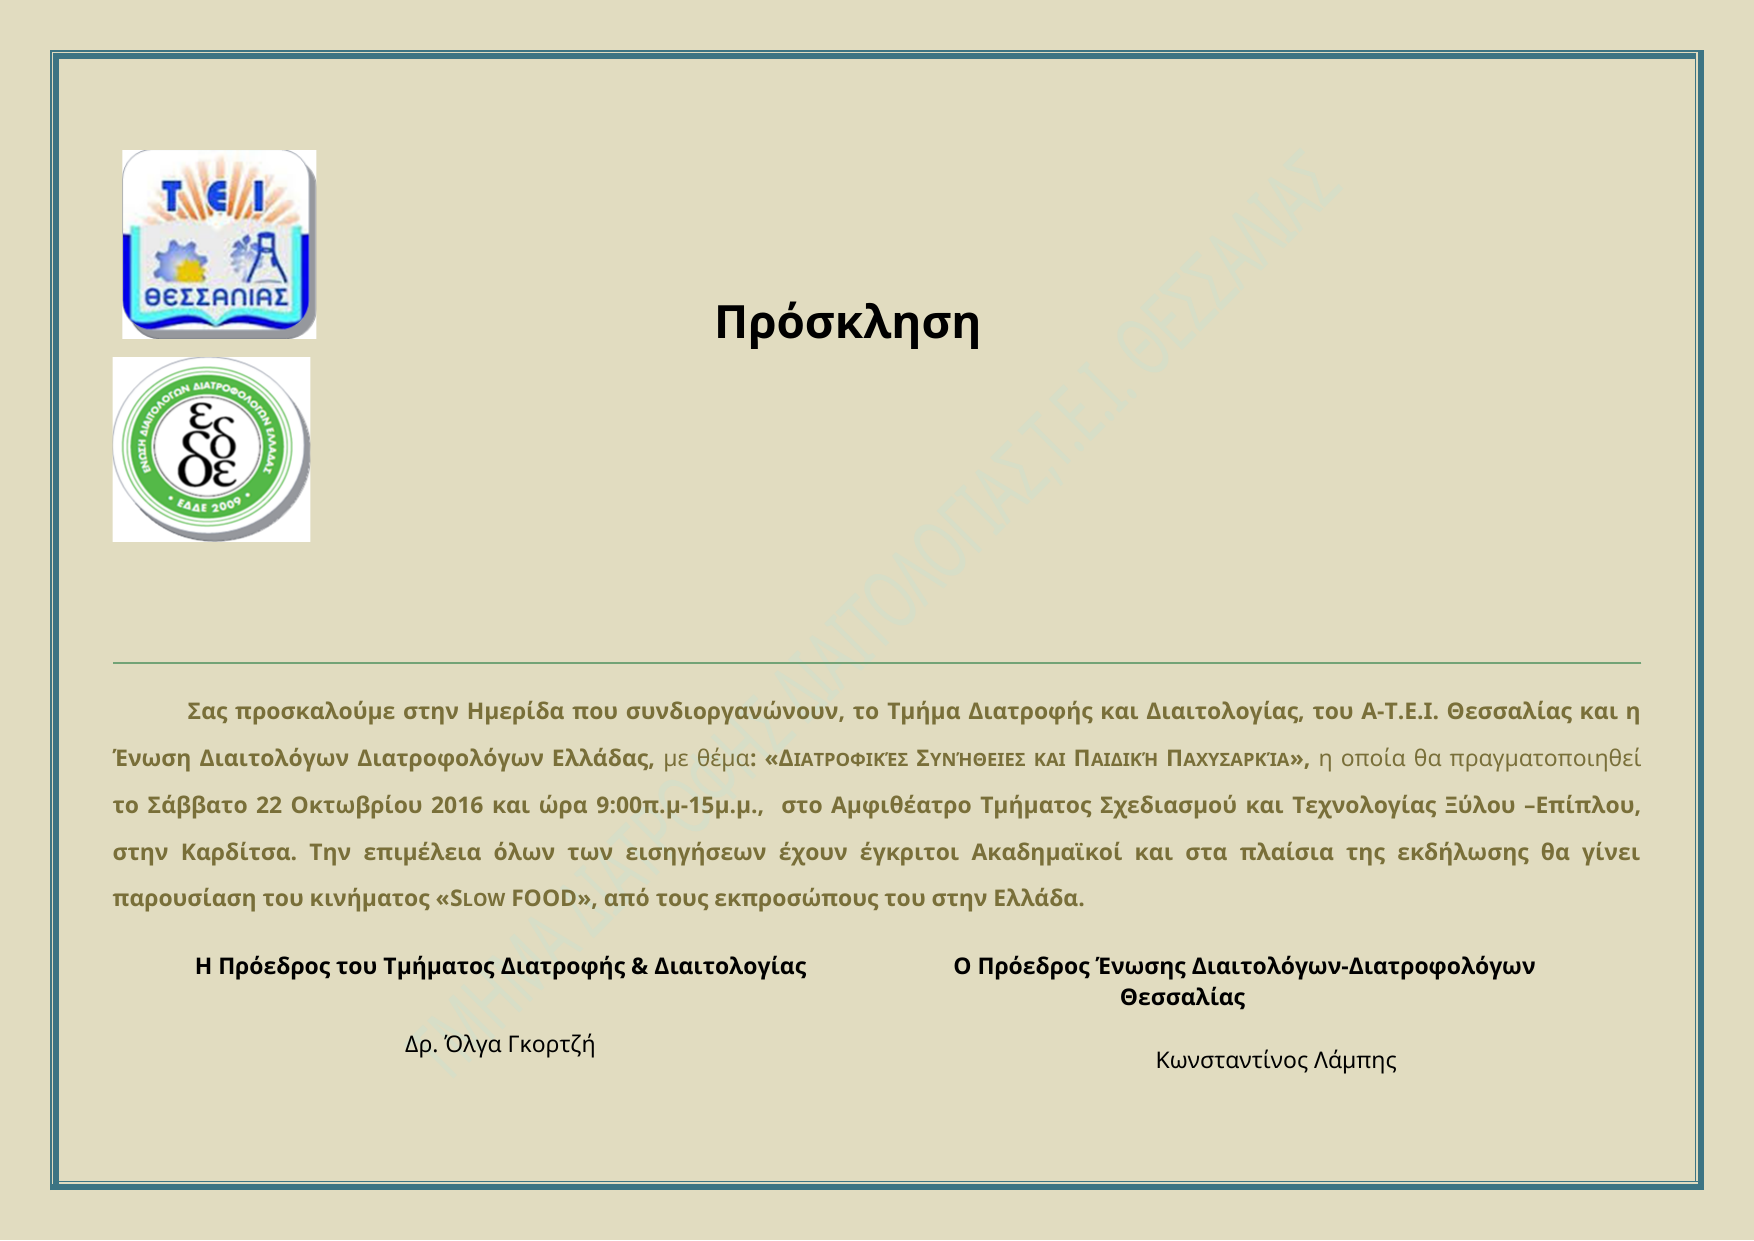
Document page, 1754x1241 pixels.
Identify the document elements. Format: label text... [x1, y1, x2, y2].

text Σας προσκαλούμε στην Ημερίδα που συνδιοργανώνουν, το Τμήμα Διατροφής και Διαιτολογίας, του Α-Τ.Ε.Ι. Θεσσαλίας και η Ένωση Διαιτολόγων Διατροφολόγων Ελλάδας, με θέμα: «Διατροφικές Συνήθειες και Παιδική Παχυσαρκία», η οποία θα πραγματοποιηθεί το Σάββατο 22 Οκτωβρίου 2016 και ώρα 9:00π.μ-15μ.μ., στο Αμφιθέατρο Τμήματος Σχεδιασμού και Τεχνολογίας Ξύλου –Επίπλου, στην Καρδίτσα. Την επιμέλεια όλων των εισηγήσεων έχουν έγκριτοι Ακαδημαϊκοί και στα πλαίσια της εκδήλωσης θα γίνει παρουσίαση του κινήματος «Slow FOOD», από τους εκπροσώπους του στην Ελλάδα. [112, 695, 1641, 914]
picture [122, 150, 317, 339]
picture [112, 357, 311, 542]
table_header O Πρόεδρος Ένωσης Διαιτολόγων-Διατροφολόγων Θεσσαλίας Κωνσταντίνος Λάμπης [888, 950, 1664, 1075]
text Πρόσκληση [112, 150, 1641, 557]
table_header Η Πρόεδρος του Τμήματος Διατροφής & Διαιτολογίας Δρ. Όλγα Γκορτζή [113, 950, 888, 1075]
